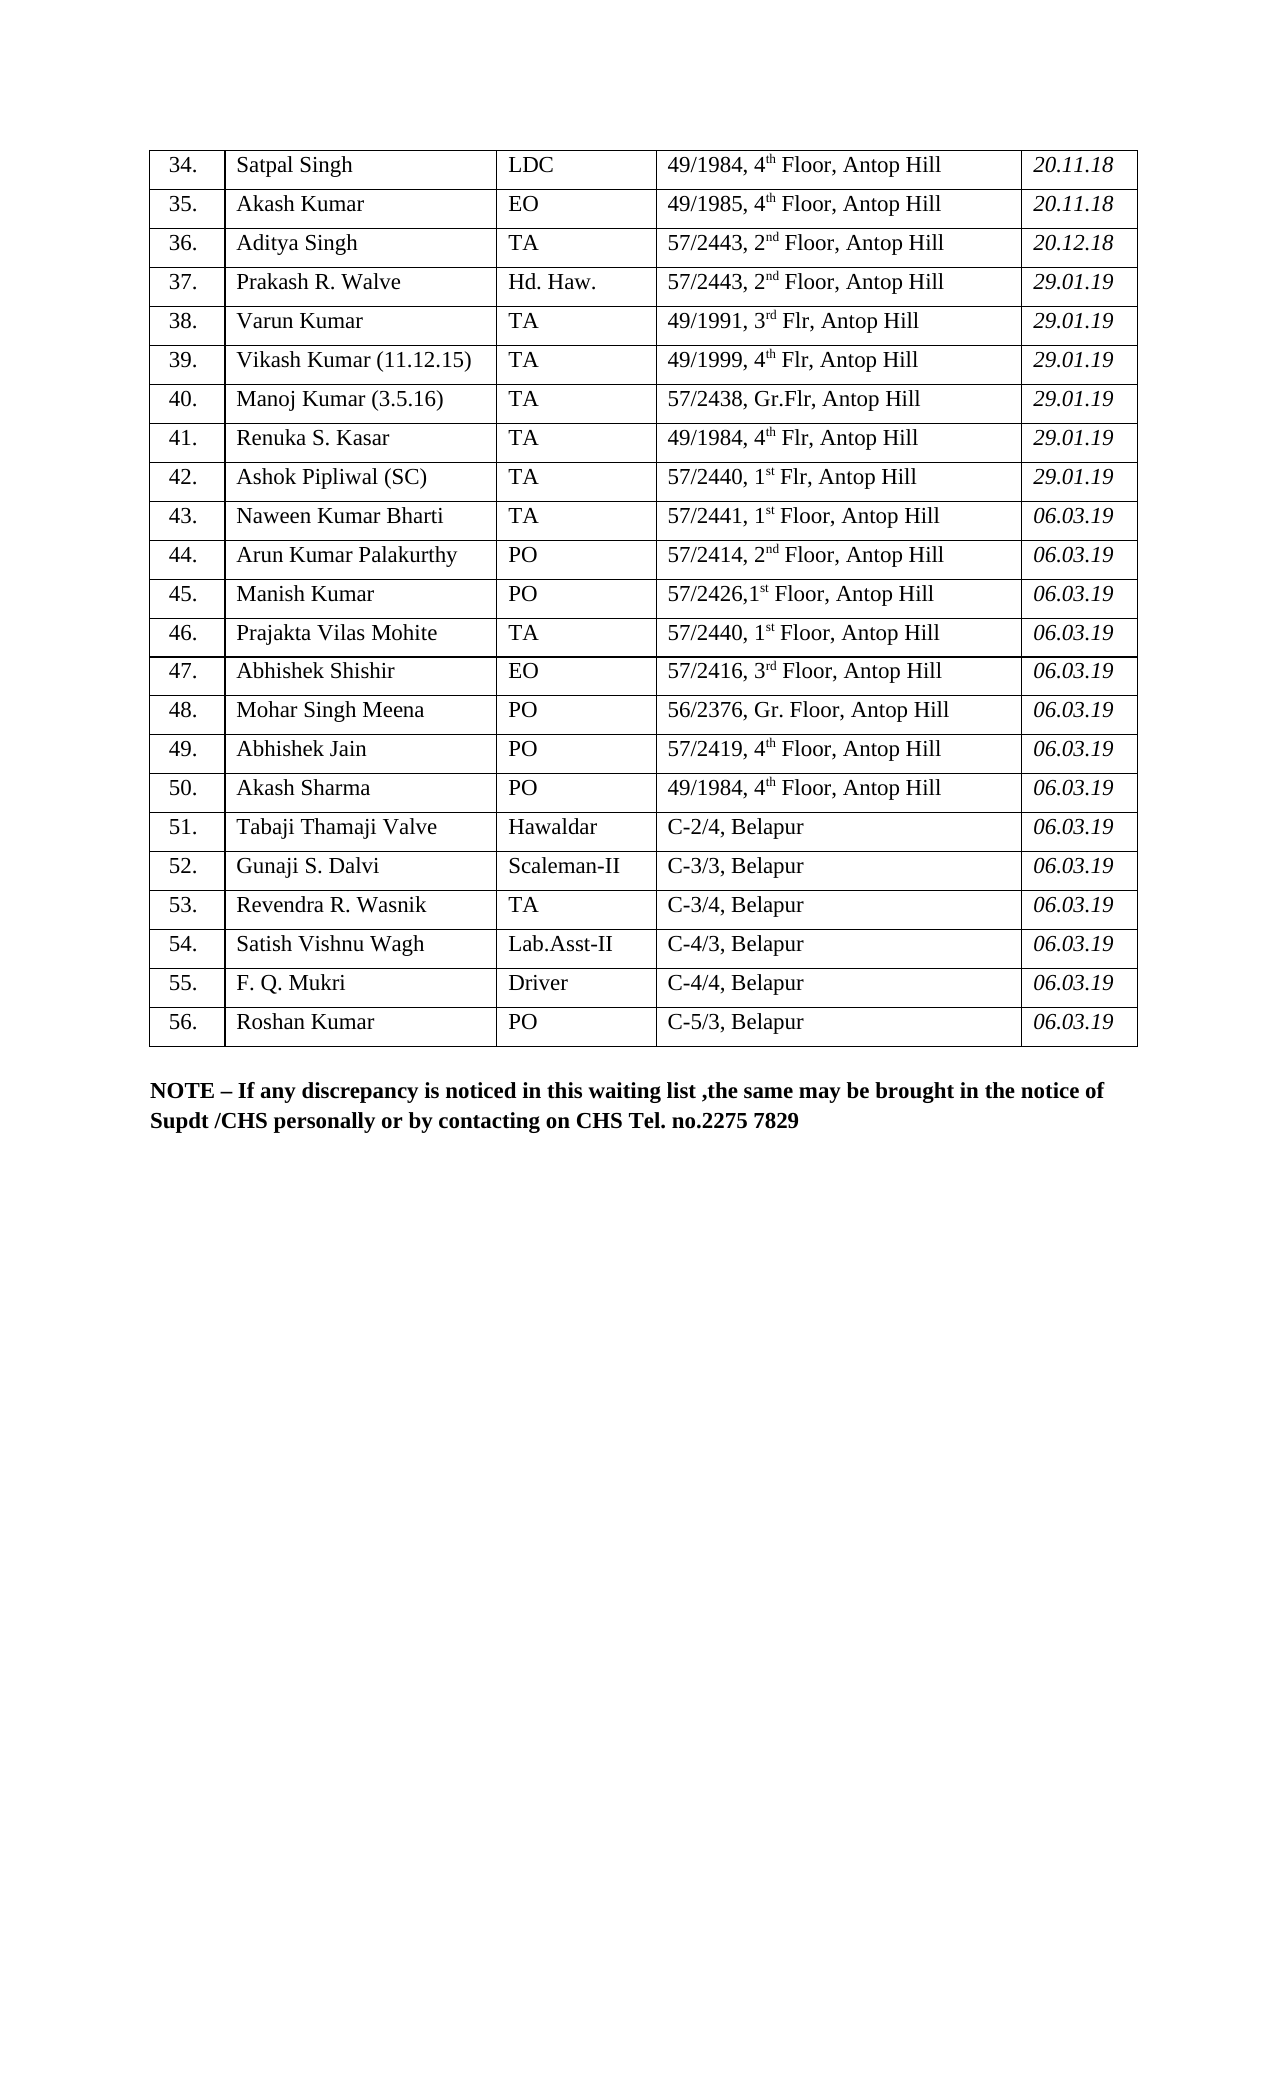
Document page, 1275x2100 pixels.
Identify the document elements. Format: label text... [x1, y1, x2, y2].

table_cell 20.11.18 [1022, 190, 1137, 228]
table_cell Hawaldar [497, 813, 656, 851]
table_cell 06.03.19 [1022, 658, 1137, 695]
table_cell Akash Kumar [226, 190, 496, 228]
table_cell 06.03.19 [1022, 619, 1137, 656]
table_cell 57/2419, 4th Floor, Antop Hill [657, 735, 1021, 773]
table_cell [150, 1008, 224, 1046]
text NOTE – If any discrepancy is noticed in this waiting list ,the same may be brought in the notice of Supdt /CHS personally or by contacting on CHS Tel. no.2275 7829 [150, 1077, 1125, 1134]
table_cell [150, 385, 224, 423]
table_cell [150, 930, 224, 968]
table_cell 57/2426,1st Floor, Antop Hill [657, 580, 1021, 617]
table_cell Lab.Asst-II [497, 930, 656, 968]
table_cell TA [497, 619, 656, 656]
table_cell 56/2376, Gr. Floor, Antop Hill [657, 696, 1021, 734]
table_cell 57/2443, 2nd Floor, Antop Hill [657, 268, 1021, 306]
table_cell [150, 151, 224, 189]
table_cell TA [497, 385, 656, 423]
table_cell Roshan Kumar [226, 1008, 496, 1046]
table_cell 06.03.19 [1022, 930, 1137, 968]
table_cell 57/2443, 2nd Floor, Antop Hill [657, 229, 1021, 267]
table_cell C-3/3, Belapur [657, 852, 1021, 890]
table_cell LDC [497, 151, 656, 189]
table_cell 49/1984, 4th Flr, Antop Hill [657, 424, 1021, 462]
table_cell 57/2440, 1st Floor, Antop Hill [657, 619, 1021, 656]
table_cell 06.03.19 [1022, 774, 1137, 812]
table_cell 57/2440, 1st Flr, Antop Hill [657, 463, 1021, 501]
table_cell 06.03.19 [1022, 852, 1137, 890]
table_cell EO [497, 190, 656, 228]
table_cell Varun Kumar [226, 307, 496, 345]
table_cell PO [497, 580, 656, 617]
table_cell 57/2438, Gr.Flr, Antop Hill [657, 385, 1021, 423]
table_cell Revendra R. Wasnik [226, 891, 496, 929]
table_cell Abhishek Jain [226, 735, 496, 773]
table_cell [150, 580, 224, 617]
table_cell TA [497, 229, 656, 267]
table_cell 49/1985, 4th Floor, Antop Hill [657, 190, 1021, 228]
table_cell Aditya Singh [226, 229, 496, 267]
table_cell V [150, 307, 224, 345]
table_cell [150, 541, 224, 578]
table_cell 49/1999, 4th Flr, Antop Hill [657, 346, 1021, 384]
table_cell 06.03.19 [1022, 735, 1137, 773]
table_cell Manoj Kumar (3.5.16) [226, 385, 496, 423]
table_cell 06.03.19 [1022, 1008, 1137, 1046]
table_cell C-3/4, Belapur [657, 891, 1021, 929]
table_cell TA [497, 424, 656, 462]
table_cell Hd. Haw. [497, 268, 656, 306]
table_cell 06.03.19 [1022, 541, 1137, 578]
table_cell 29.01.19 [1022, 346, 1137, 384]
table_cell [150, 696, 224, 734]
table_cell Mohar Singh Meena [226, 696, 496, 734]
table_cell 29.01.19 [1022, 307, 1137, 345]
table_cell Satish Vishnu Wagh [226, 930, 496, 968]
table_cell 06.03.19 [1022, 891, 1137, 929]
table_cell 29.01.19 [1022, 268, 1137, 306]
table_cell [150, 774, 224, 812]
table_cell 57/2416, 3rd Floor, Antop Hill [657, 658, 1021, 695]
table_cell Renuka S. Kasar [226, 424, 496, 462]
table_cell 06.03.19 [1022, 502, 1137, 539]
table_cell C-4/4, Belapur [657, 969, 1021, 1007]
table_cell 49/1984, 4th Floor, Antop Hill [657, 774, 1021, 812]
table_cell [150, 346, 224, 384]
table_cell C-5/3, Belapur [657, 1008, 1021, 1046]
table_cell [150, 735, 224, 773]
table_cell [150, 813, 224, 851]
table_cell PO [497, 735, 656, 773]
table_cell Prakash R. Walve [226, 268, 496, 306]
table_cell 57/2441, 1st Floor, Antop Hill [657, 502, 1021, 539]
table_cell A [150, 463, 224, 501]
table_cell [150, 268, 224, 306]
table_cell TA [497, 463, 656, 501]
table_cell [150, 619, 224, 656]
table_cell [150, 229, 224, 267]
table_cell [150, 852, 224, 890]
table_cell PO [497, 696, 656, 734]
table_cell Satpal Singh [226, 151, 496, 189]
table_cell Scaleman-II [497, 852, 656, 890]
table_cell Driver [497, 969, 656, 1007]
table_cell 20.12.18 [1022, 229, 1137, 267]
table_cell Arun Kumar Palakurthy [226, 541, 496, 578]
table_cell 57/2414, 2nd Floor, Antop Hill [657, 541, 1021, 578]
table_cell 29.01.19 [1022, 385, 1137, 423]
table_cell Akash Sharma [226, 774, 496, 812]
table_cell Ashok Pipliwal (SC) [226, 463, 496, 501]
table_cell 29.01.19 [1022, 463, 1137, 501]
table_cell PO [497, 774, 656, 812]
table_cell [150, 502, 224, 539]
table_cell [150, 891, 224, 929]
table_cell 49/1991, 3rd Flr, Antop Hill [657, 307, 1021, 345]
table_cell 06.03.19 [1022, 580, 1137, 617]
table_cell Manish Kumar [226, 580, 496, 617]
table_cell TA [497, 346, 656, 384]
table_cell [150, 190, 224, 228]
table_cell 06.03.19 [1022, 969, 1137, 1007]
table_cell [150, 969, 224, 1007]
table_cell C-4/3, Belapur [657, 930, 1021, 968]
table_cell 29.01.19 [1022, 424, 1137, 462]
table_cell Gunaji S. Dalvi [226, 852, 496, 890]
table_cell Vikash Kumar (11.12.15) [226, 346, 496, 384]
table_cell Prajakta Vilas Mohite [226, 619, 496, 656]
table_cell PO [497, 1008, 656, 1046]
table_cell TA [497, 307, 656, 345]
table_cell Abhishek Shishir [226, 658, 496, 695]
table_cell 06.03.19 [1022, 696, 1137, 734]
table_cell 49/1984, 4th Floor, Antop Hill [657, 151, 1021, 189]
table_cell TA [497, 891, 656, 929]
table_cell C-2/4, Belapur [657, 813, 1021, 851]
table_cell Naween Kumar Bharti [226, 502, 496, 539]
table_cell F. Q. Mukri [226, 969, 496, 1007]
table_cell EO [497, 658, 656, 695]
table_cell PO [497, 541, 656, 578]
table_cell Tabaji Thamaji Valve [226, 813, 496, 851]
table_cell [150, 424, 224, 462]
table_cell 20.11.18 [1022, 151, 1137, 189]
table_cell TA [497, 502, 656, 539]
table_cell 06.03.19 [1022, 813, 1137, 851]
table_cell [150, 658, 224, 695]
